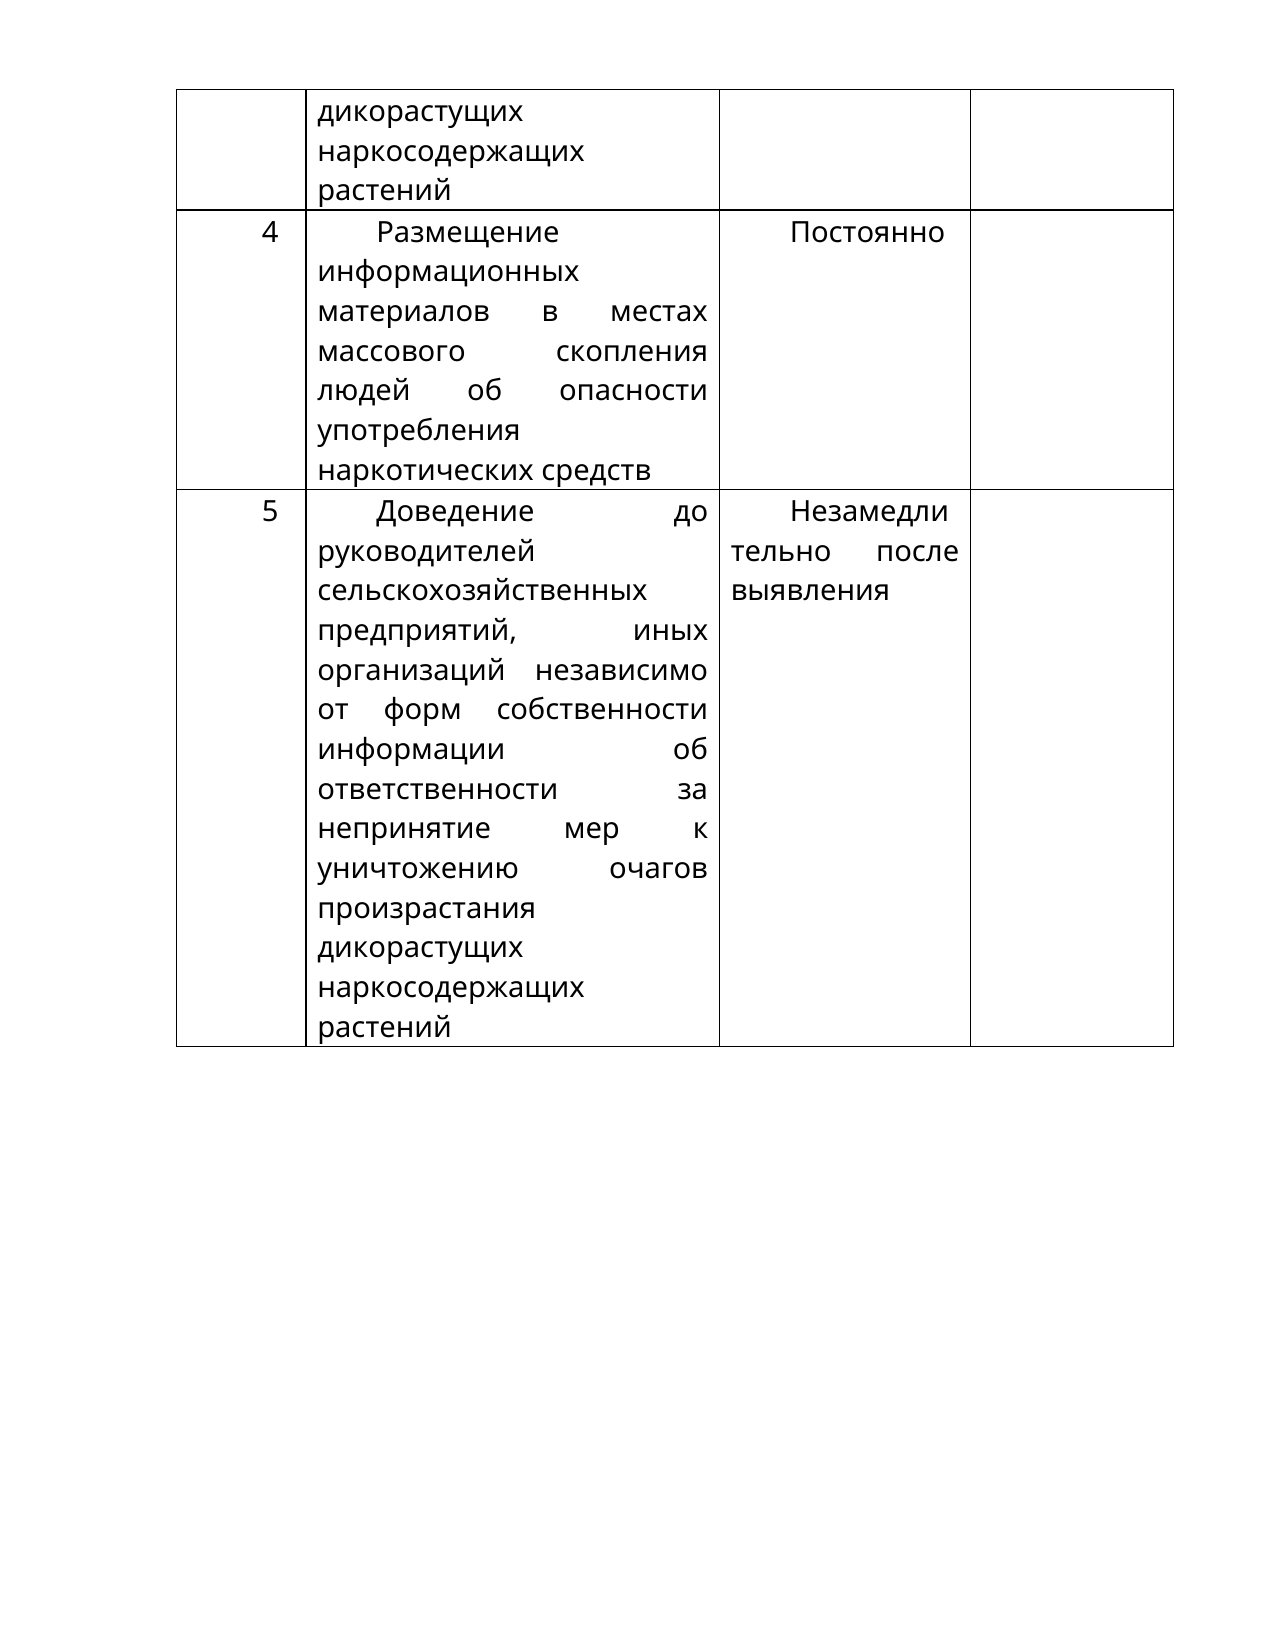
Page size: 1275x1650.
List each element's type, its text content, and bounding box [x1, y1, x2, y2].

table_cell Незамедлительно после выявления [720, 490, 970, 1046]
table_cell [971, 490, 1173, 1046]
table_cell Постоянно [720, 211, 970, 489]
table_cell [307, 90, 719, 209]
table_cell [971, 90, 1173, 209]
table_cell 5 [177, 490, 305, 1046]
table_cell 4 [177, 211, 305, 489]
table_cell Доведение до руководителей сельскохозяйственных предприятий, иных организаций независимо от форм собственности информации об ответственности за непринятие мер к уничтожению очагов произрастания дикорастущих наркосодержащих растений [307, 490, 719, 1046]
table_cell Размещение информационных материалов в местах массового скопления людей об опасности употребления наркотических средств [307, 211, 719, 489]
table_cell 3 [177, 90, 305, 209]
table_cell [720, 90, 970, 209]
table_cell [971, 211, 1173, 489]
